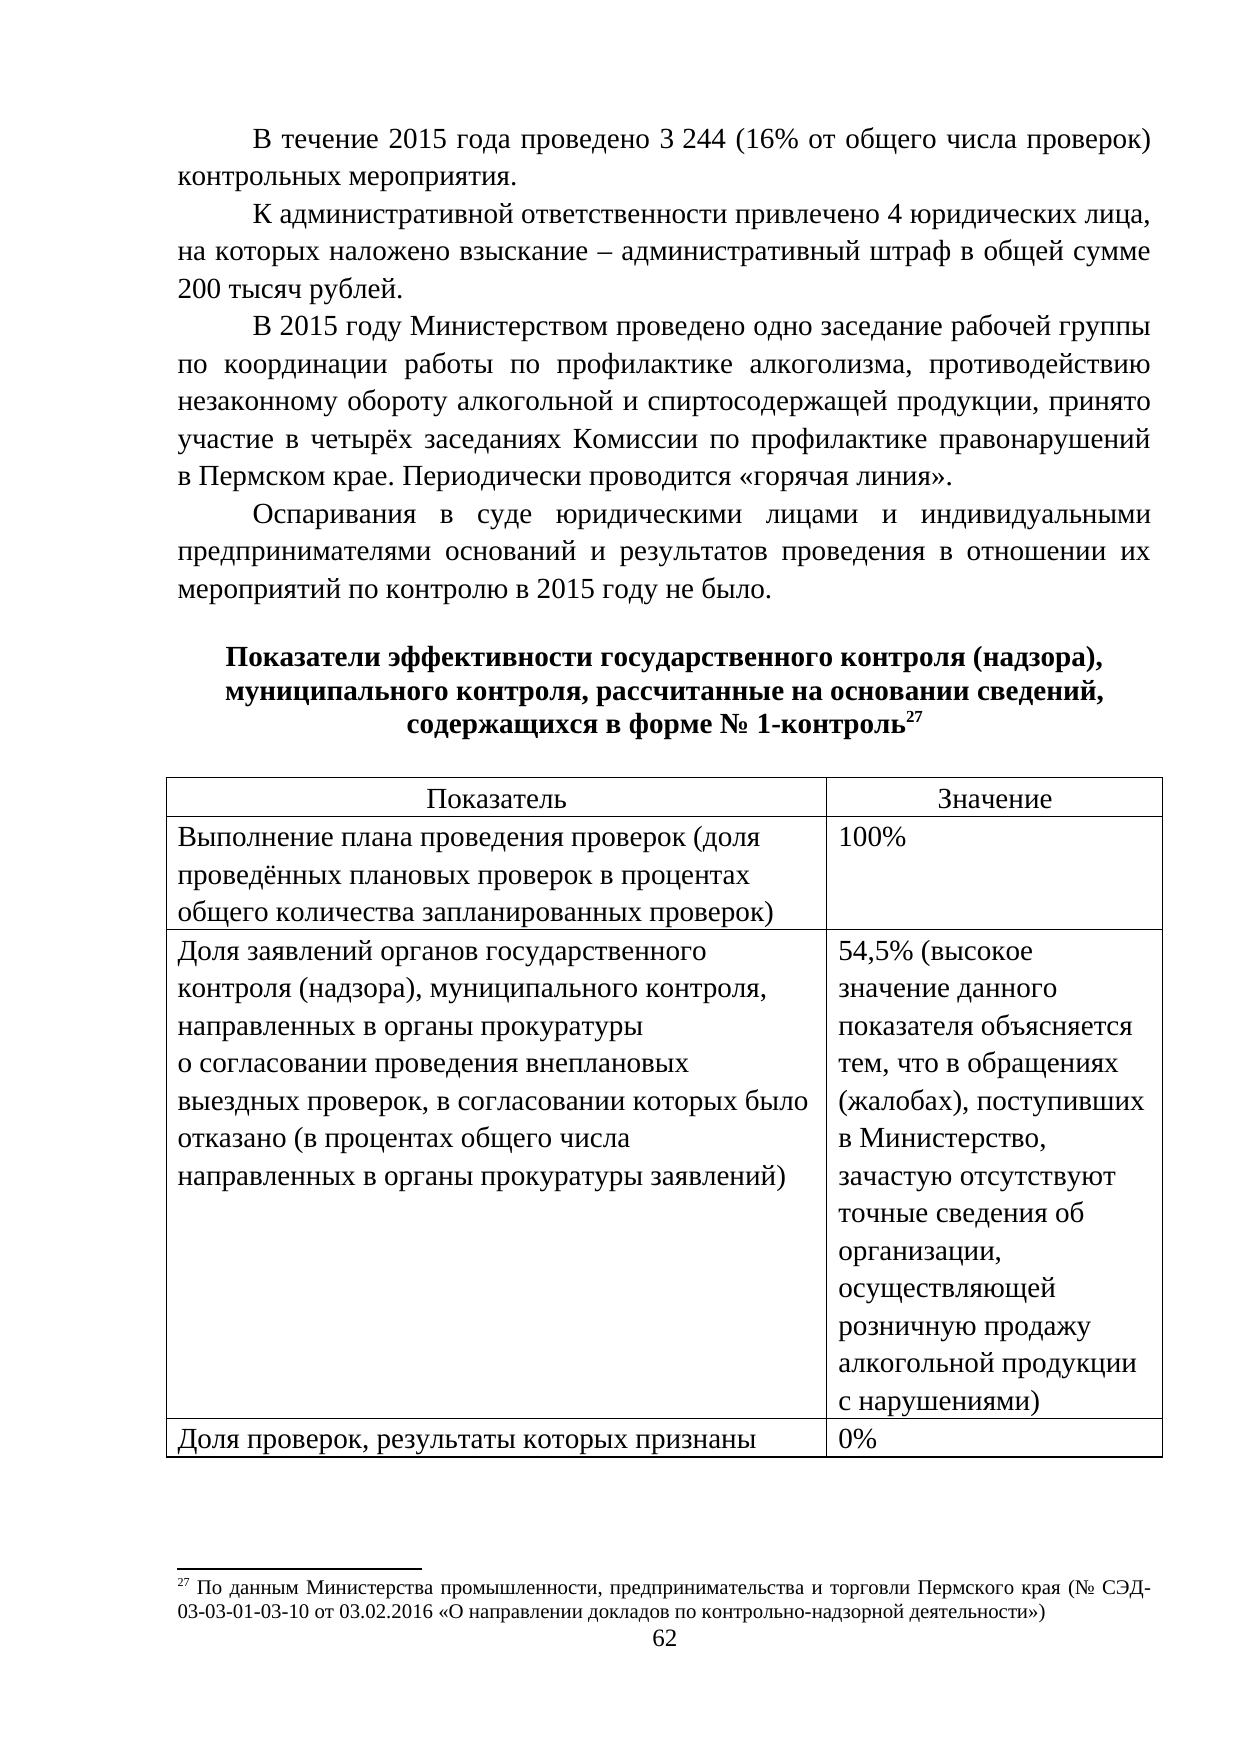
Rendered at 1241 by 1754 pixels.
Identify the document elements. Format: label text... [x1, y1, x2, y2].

text К административной ответственности привлечено 4 юридических лица, на которых наложено взыскание – административный штраф в общей сумме 200 тысяч рублей. [177, 193, 1152, 306]
table_cell 54,5% (высокое значение данного показателя объясняется тем, что в обращениях (жалобах), поступивших в Министерство, зачастую отсутствуют точные сведения об организации, осуществляющей розничную продажу алкогольной продукции с нарушениями) [827, 930, 1162, 1418]
table_cell 0% [827, 1419, 1162, 1456]
text Оспаривания в суде юридическими лицами и индивидуальными предпринимателями оснований и результатов проведения в отношении их мероприятий по контролю в 2015 году не было. [177, 493, 1152, 606]
table_header Показатель [167, 778, 826, 816]
text В 2015 году Министерством проведено одно заседание рабочей группы по координации работы по профилактике алкоголизма, противодействию незаконному обороту алкогольной и спиртосодержащей продукции, принято участие в четырёх заседаниях Комиссии по профилактике правонарушений в Пермском крае. Периодически проводится «горячая линия». [177, 306, 1152, 493]
table_cell 100% [827, 817, 1162, 929]
table_cell Доля заявлений органов государственного контроля (надзора), муниципального контроля, направленных в органы прокуратуры о согласовании проведения внеплановых выездных проверок, в согласовании которых было отказано (в процентах общего числа направленных в органы прокуратуры заявлений) [167, 930, 826, 1418]
text Показатели эффективности государственного контроля (надзора), муниципального контроля, рассчитанные на основании сведений, содержащихся в форме № 1-контроль [177, 639, 1152, 740]
table_header Значение [827, 778, 1162, 816]
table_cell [167, 1419, 826, 1456]
text В течение 2015 года проведено 3 244 (16% от общего числа проверок) контрольных мероприятия. [177, 118, 1152, 193]
table_cell Выполнение плана проведения проверок (доля проведённых плановых проверок в процентах общего количества запланированных проверок) [167, 817, 826, 929]
